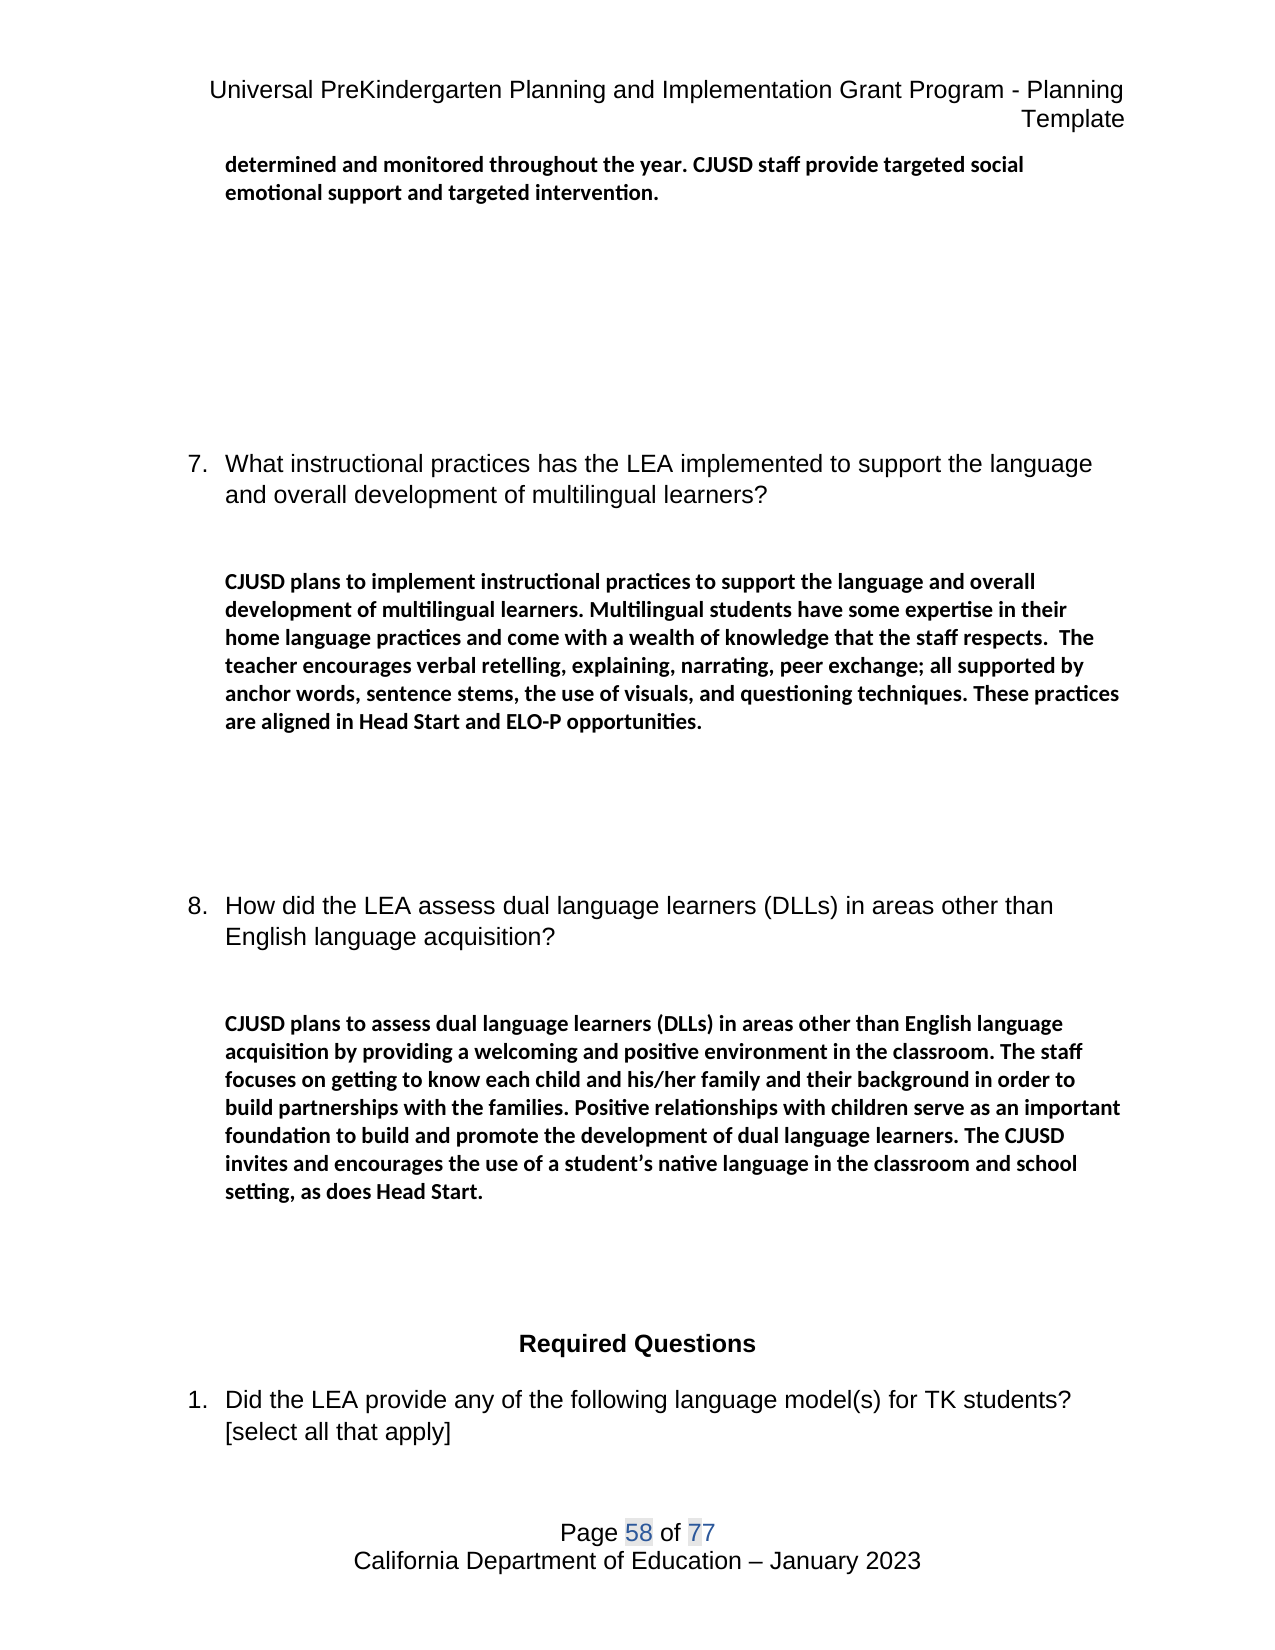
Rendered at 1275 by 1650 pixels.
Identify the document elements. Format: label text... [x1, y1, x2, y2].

text CJUSD plans to assess dual language learners (DLLs) in areas other than English language acquisition by providing a welcoming and positive environment in the classroom. The staff focuses on getting to know each child and his/her family and their background in order to build partnerships with the families. Positive relationships with children serve as an important foundation to build and promote the development of dual language learners. The CJUSD invites and encourages the use of a student’s native language in the classroom and school setting, as does Head Start. [225, 1009, 1125, 1205]
list Did the LEA provide any of the following language model(s) for TK students? [select all that apply] [187, 1386, 1125, 1445]
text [225, 150, 1125, 206]
subtitle Required Questions [150, 1329, 1125, 1358]
list How did the LEA assess dual language learners (DLLs) in areas other than English language acquisition? [187, 891, 1125, 950]
text CJUSD plans to implement instructional practices to support the language and overall development of multilingual learners. Multilingual students have some expertise in their home language practices and come with a wealth of knowledge that the staff respects. The teacher encourages verbal retelling, explaining, narrating, peer exchange; all supported by anchor words, sentence stems, the use of visuals, and questioning techniques. These practices are aligned in Head Start and ELO-P opportunities. [225, 567, 1125, 735]
list What instructional practices has the LEA implemented to support the language and overall development of multilingual learners? [187, 449, 1125, 508]
